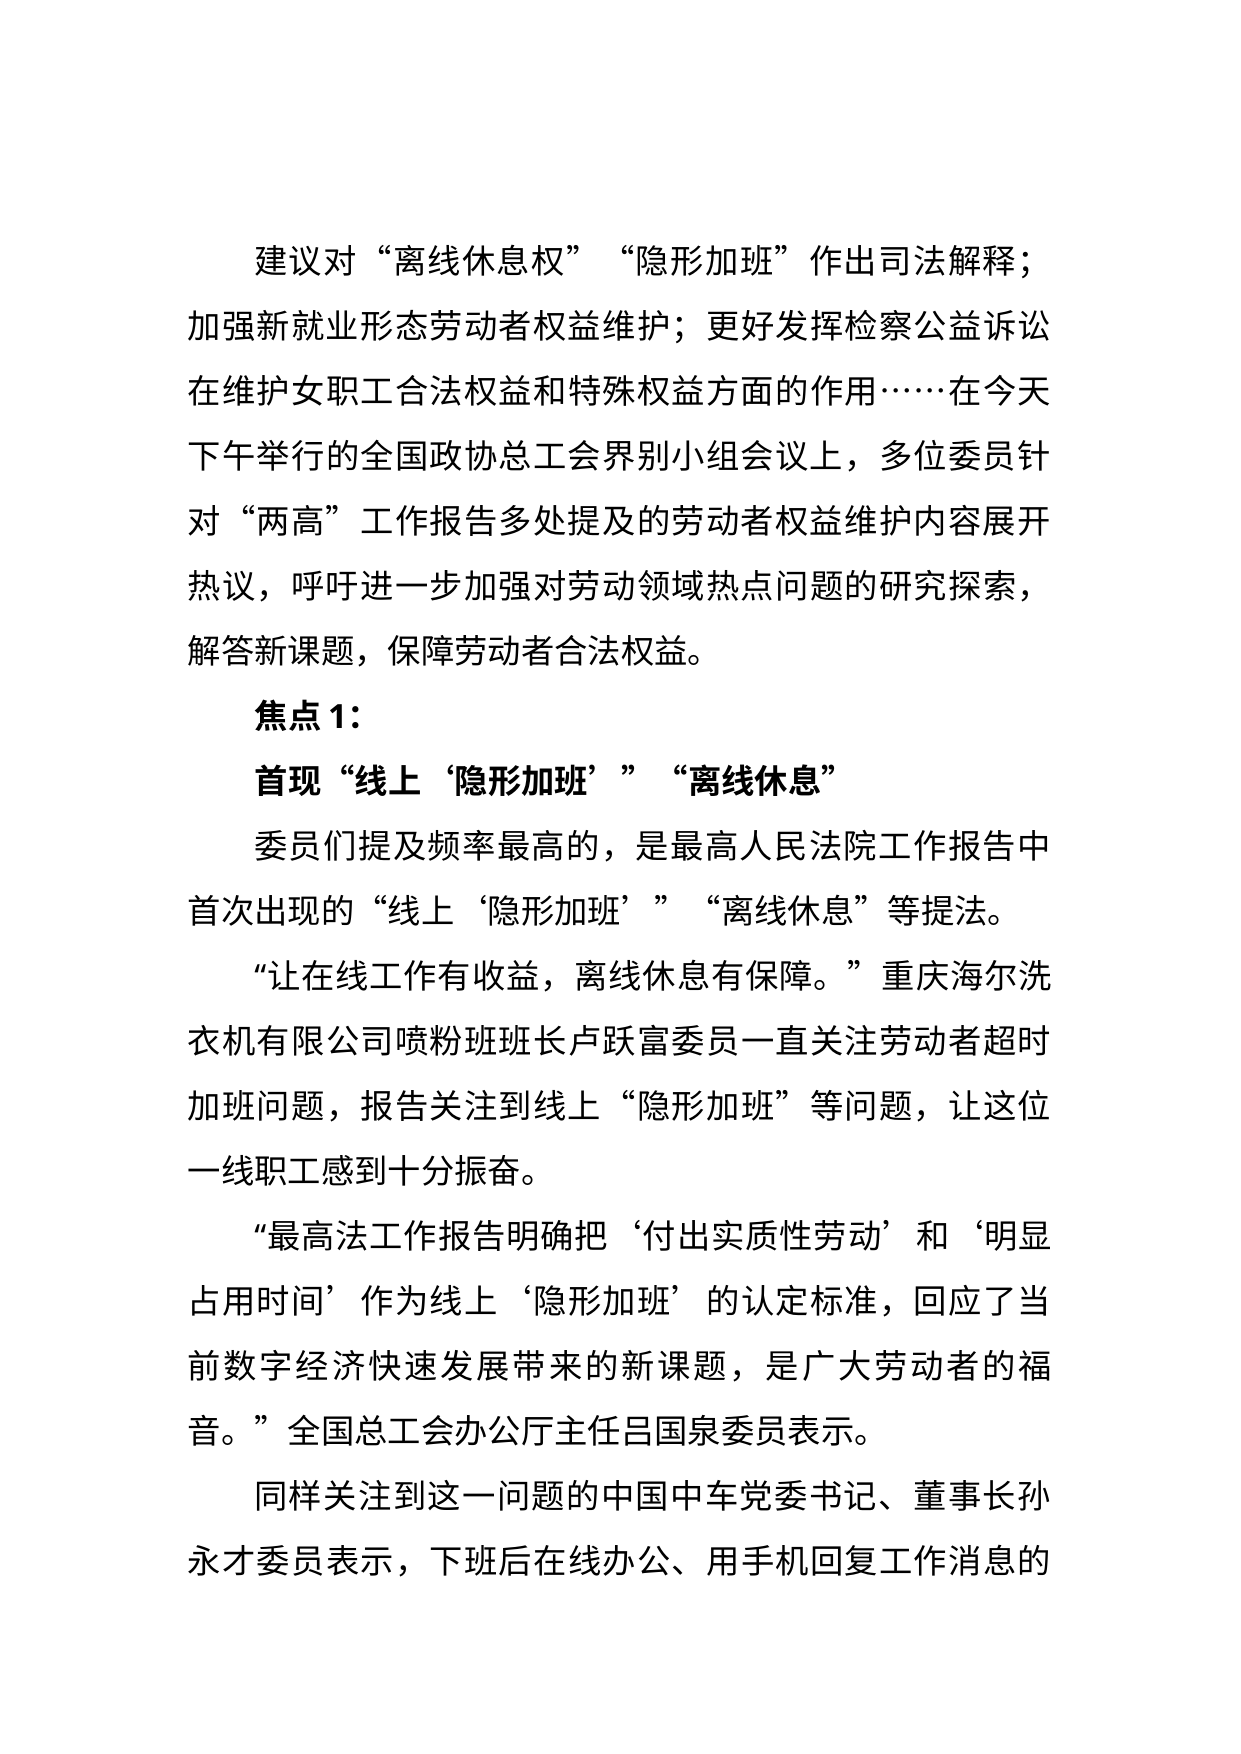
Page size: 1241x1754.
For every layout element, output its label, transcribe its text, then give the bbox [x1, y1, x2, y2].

text 委员们提及频率最高的，是最高人民法院工作报告中首次出现的“线上‘隐形加班’”“离线休息”等提法。 [187, 812, 1053, 942]
text 焦点1： [187, 682, 1053, 747]
text “最高法工作报告明确把‘付出实质性劳动’和‘明显占用时间’作为线上‘隐形加班’的认定标准，回应了当前数字经济快速发展带来的新课题，是广大劳动者的福音。”全国总工会办公厅主任吕国泉委员表示。 [187, 1202, 1053, 1462]
text 建议对“离线休息权”“隐形加班”作出司法解释；加强新就业形态劳动者权益维护；更好发挥检察公益诉讼在维护女职工合法权益和特殊权益方面的作用……在今天下午举行的全国政协总工会界别小组会议上，多位委员针对“两高”工作报告多处提及的劳动者权益维护内容展开热议，呼吁进一步加强对劳动领域热点问题的研究探索，解答新课题，保障劳动者合法权益。 [187, 227, 1053, 682]
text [187, 1462, 1053, 1592]
text “让在线工作有收益，离线休息有保障。”重庆海尔洗衣机有限公司喷粉班班长卢跃富委员一直关注劳动者超时加班问题，报告关注到线上“隐形加班”等问题，让这位一线职工感到十分振奋。 [187, 942, 1053, 1202]
text 首现“线上‘隐形加班’”“离线休息” [187, 747, 1053, 812]
